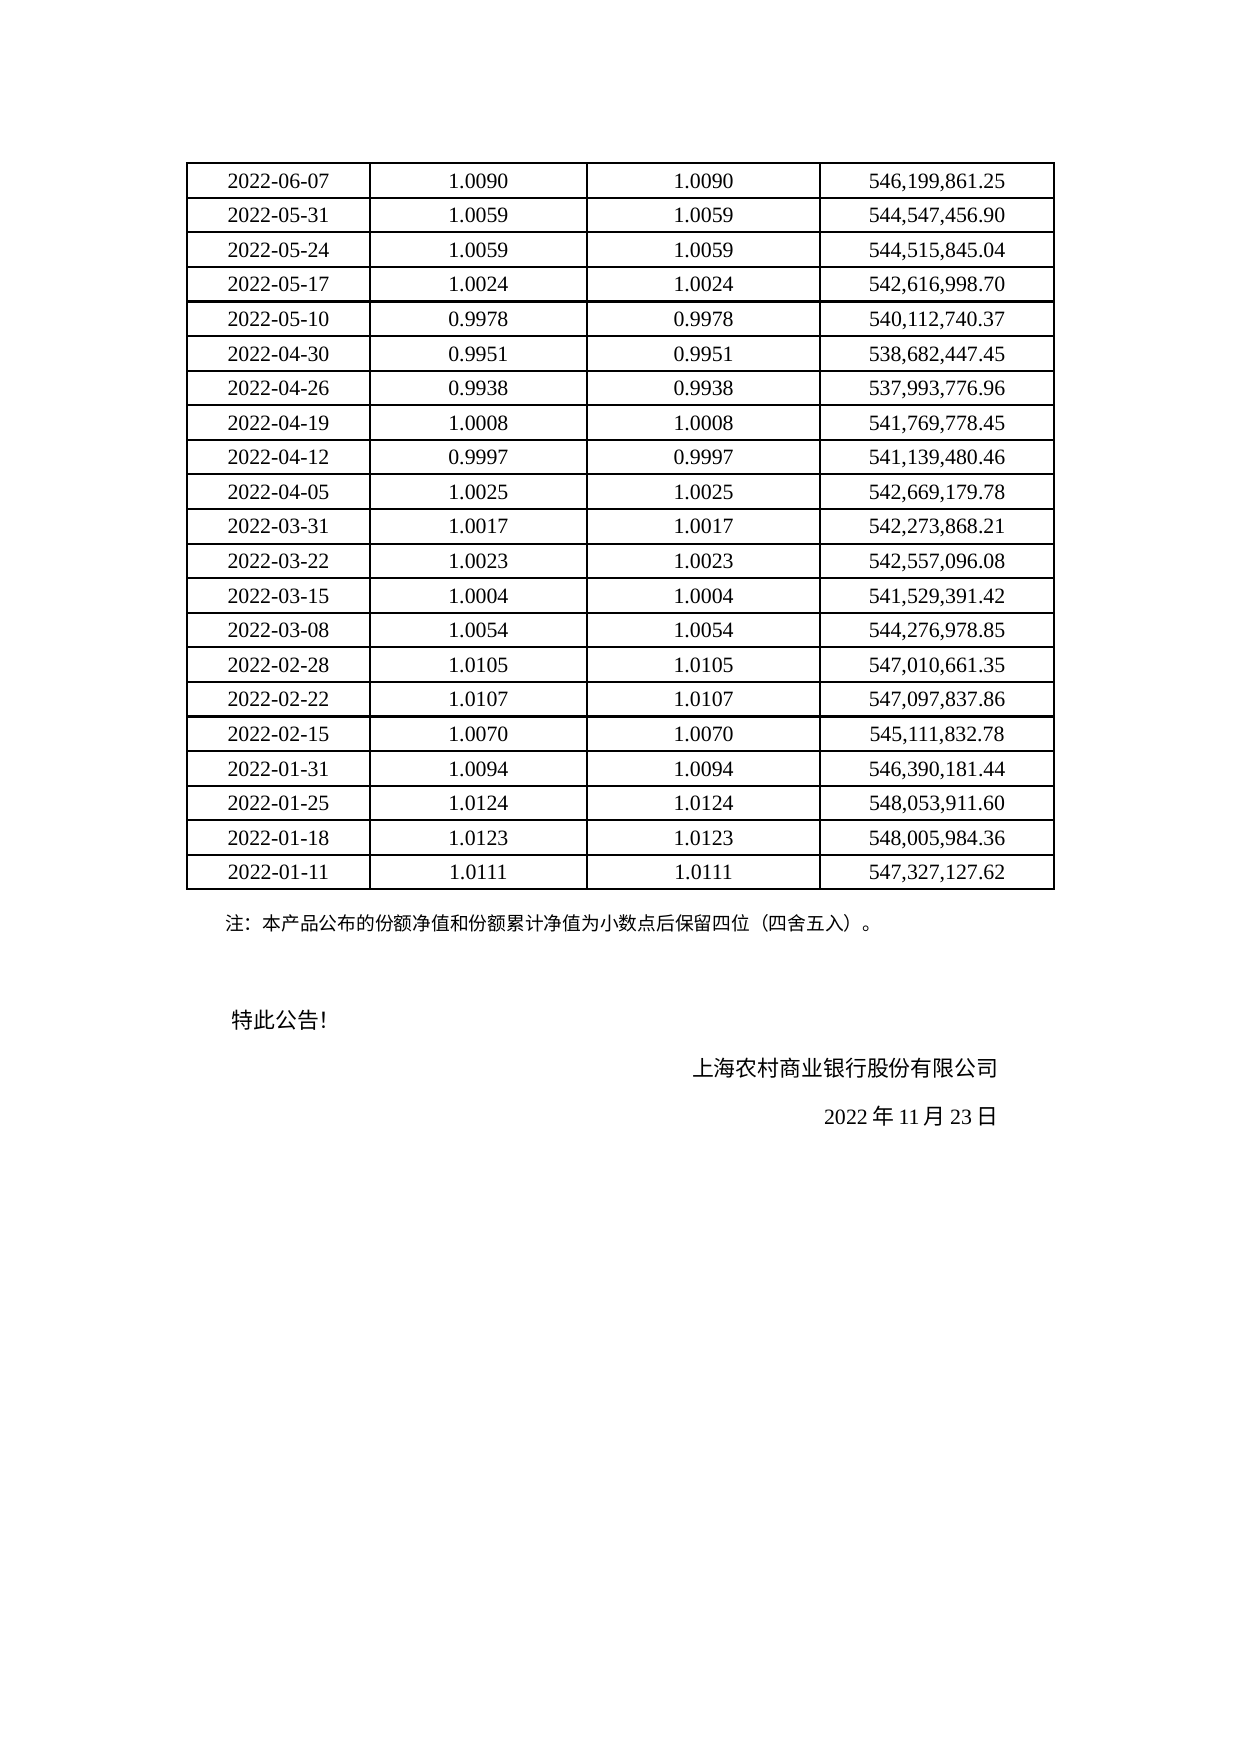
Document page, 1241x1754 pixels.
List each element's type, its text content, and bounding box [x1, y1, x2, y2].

table_cell 1.0004 [588, 579, 819, 612]
table_cell 547,327,127.62 [821, 856, 1053, 888]
table_cell 1.0059 [588, 199, 819, 231]
table_cell 542,616,998.70 [821, 268, 1053, 300]
text 特此公告！ [187, 1002, 1053, 1035]
table_cell 538,682,447.45 [821, 337, 1053, 369]
table_cell 2022-05-17 [188, 268, 369, 300]
table_cell 2022-02-15 [188, 718, 369, 750]
table_cell 544,515,845.04 [821, 233, 1053, 266]
table_cell 548,005,984.36 [821, 821, 1053, 854]
table_cell 1.0107 [371, 683, 586, 715]
table_cell 2022-01-31 [188, 752, 369, 784]
table_cell 1.0024 [371, 268, 586, 300]
table_cell 0.9938 [371, 372, 586, 404]
table_cell 1.0004 [371, 579, 586, 612]
table_cell 1.0008 [371, 406, 586, 439]
table_cell 544,276,978.85 [821, 614, 1053, 646]
table_cell 1.0017 [588, 510, 819, 542]
table_cell 545,111,832.78 [821, 718, 1053, 750]
table_cell 547,010,661.35 [821, 648, 1053, 681]
table_cell 544,547,456.90 [821, 199, 1053, 231]
table_cell 0.9997 [588, 441, 819, 473]
table_cell 1.0008 [588, 406, 819, 439]
table_cell 0.9951 [588, 337, 819, 369]
table_cell 541,529,391.42 [821, 579, 1053, 612]
table_cell 546,199,861.25 [821, 164, 1053, 197]
table_cell 537,993,776.96 [821, 372, 1053, 404]
table_cell 1.0123 [588, 821, 819, 854]
table_cell 1.0105 [588, 648, 819, 681]
table_cell 1.0054 [371, 614, 586, 646]
table_cell 1.0094 [371, 752, 586, 784]
table_cell 1.0070 [588, 718, 819, 750]
table_cell 546,390,181.44 [821, 752, 1053, 784]
table_cell 2022-02-28 [188, 648, 369, 681]
table_cell 1.0059 [588, 233, 819, 266]
table_cell 1.0090 [371, 164, 586, 197]
table_cell 1.0094 [588, 752, 819, 784]
table_cell 0.9978 [371, 303, 586, 335]
table_cell 1.0111 [588, 856, 819, 888]
table_cell 2022-03-08 [188, 614, 369, 646]
table_cell 0.9978 [588, 303, 819, 335]
table_cell 2022-03-31 [188, 510, 369, 542]
table_cell 2022-04-30 [188, 337, 369, 369]
table_cell 1.0025 [371, 475, 586, 508]
text 注：本产品公布的份额净值和份额累计净值为小数点后保留四位（四舍五入）。 [187, 906, 1053, 938]
table_cell 1.0023 [371, 545, 586, 577]
table_cell 1.0059 [371, 199, 586, 231]
table_cell 541,769,778.45 [821, 406, 1053, 439]
table_cell 1.0107 [588, 683, 819, 715]
table_cell 1.0123 [371, 821, 586, 854]
table_cell 2022-06-07 [188, 164, 369, 197]
table_cell 1.0111 [371, 856, 586, 888]
text 上海农村商业银行股份有限公司 [187, 1050, 998, 1083]
table_cell 1.0070 [371, 718, 586, 750]
table_cell 2022-01-11 [188, 856, 369, 888]
table_cell 541,139,480.46 [821, 441, 1053, 473]
table_cell 542,669,179.78 [821, 475, 1053, 508]
table_cell 1.0054 [588, 614, 819, 646]
table_cell 2022-05-10 [188, 303, 369, 335]
table_cell 2022-01-18 [188, 821, 369, 854]
table_cell 0.9938 [588, 372, 819, 404]
table_cell 548,053,911.60 [821, 787, 1053, 819]
text 2022年11月23日 [187, 1099, 998, 1131]
table_cell 540,112,740.37 [821, 303, 1053, 335]
table_cell 2022-05-24 [188, 233, 369, 266]
table_cell 2022-04-26 [188, 372, 369, 404]
table_cell 2022-02-22 [188, 683, 369, 715]
table_cell 1.0090 [588, 164, 819, 197]
table_cell 2022-04-19 [188, 406, 369, 439]
table_cell 1.0124 [588, 787, 819, 819]
table_cell 1.0124 [371, 787, 586, 819]
table_cell 1.0017 [371, 510, 586, 542]
table_cell 542,273,868.21 [821, 510, 1053, 542]
table_cell 2022-03-22 [188, 545, 369, 577]
table_cell 2022-01-25 [188, 787, 369, 819]
table_cell 547,097,837.86 [821, 683, 1053, 715]
table_cell 1.0024 [588, 268, 819, 300]
table_cell 2022-05-31 [188, 199, 369, 231]
table_cell 1.0023 [588, 545, 819, 577]
table_cell 0.9997 [371, 441, 586, 473]
table_cell 542,557,096.08 [821, 545, 1053, 577]
table_cell 1.0059 [371, 233, 586, 266]
table_cell 2022-04-12 [188, 441, 369, 473]
table_cell 2022-03-15 [188, 579, 369, 612]
table_cell 1.0025 [588, 475, 819, 508]
table_cell 2022-04-05 [188, 475, 369, 508]
table_cell 1.0105 [371, 648, 586, 681]
table_cell 0.9951 [371, 337, 586, 369]
